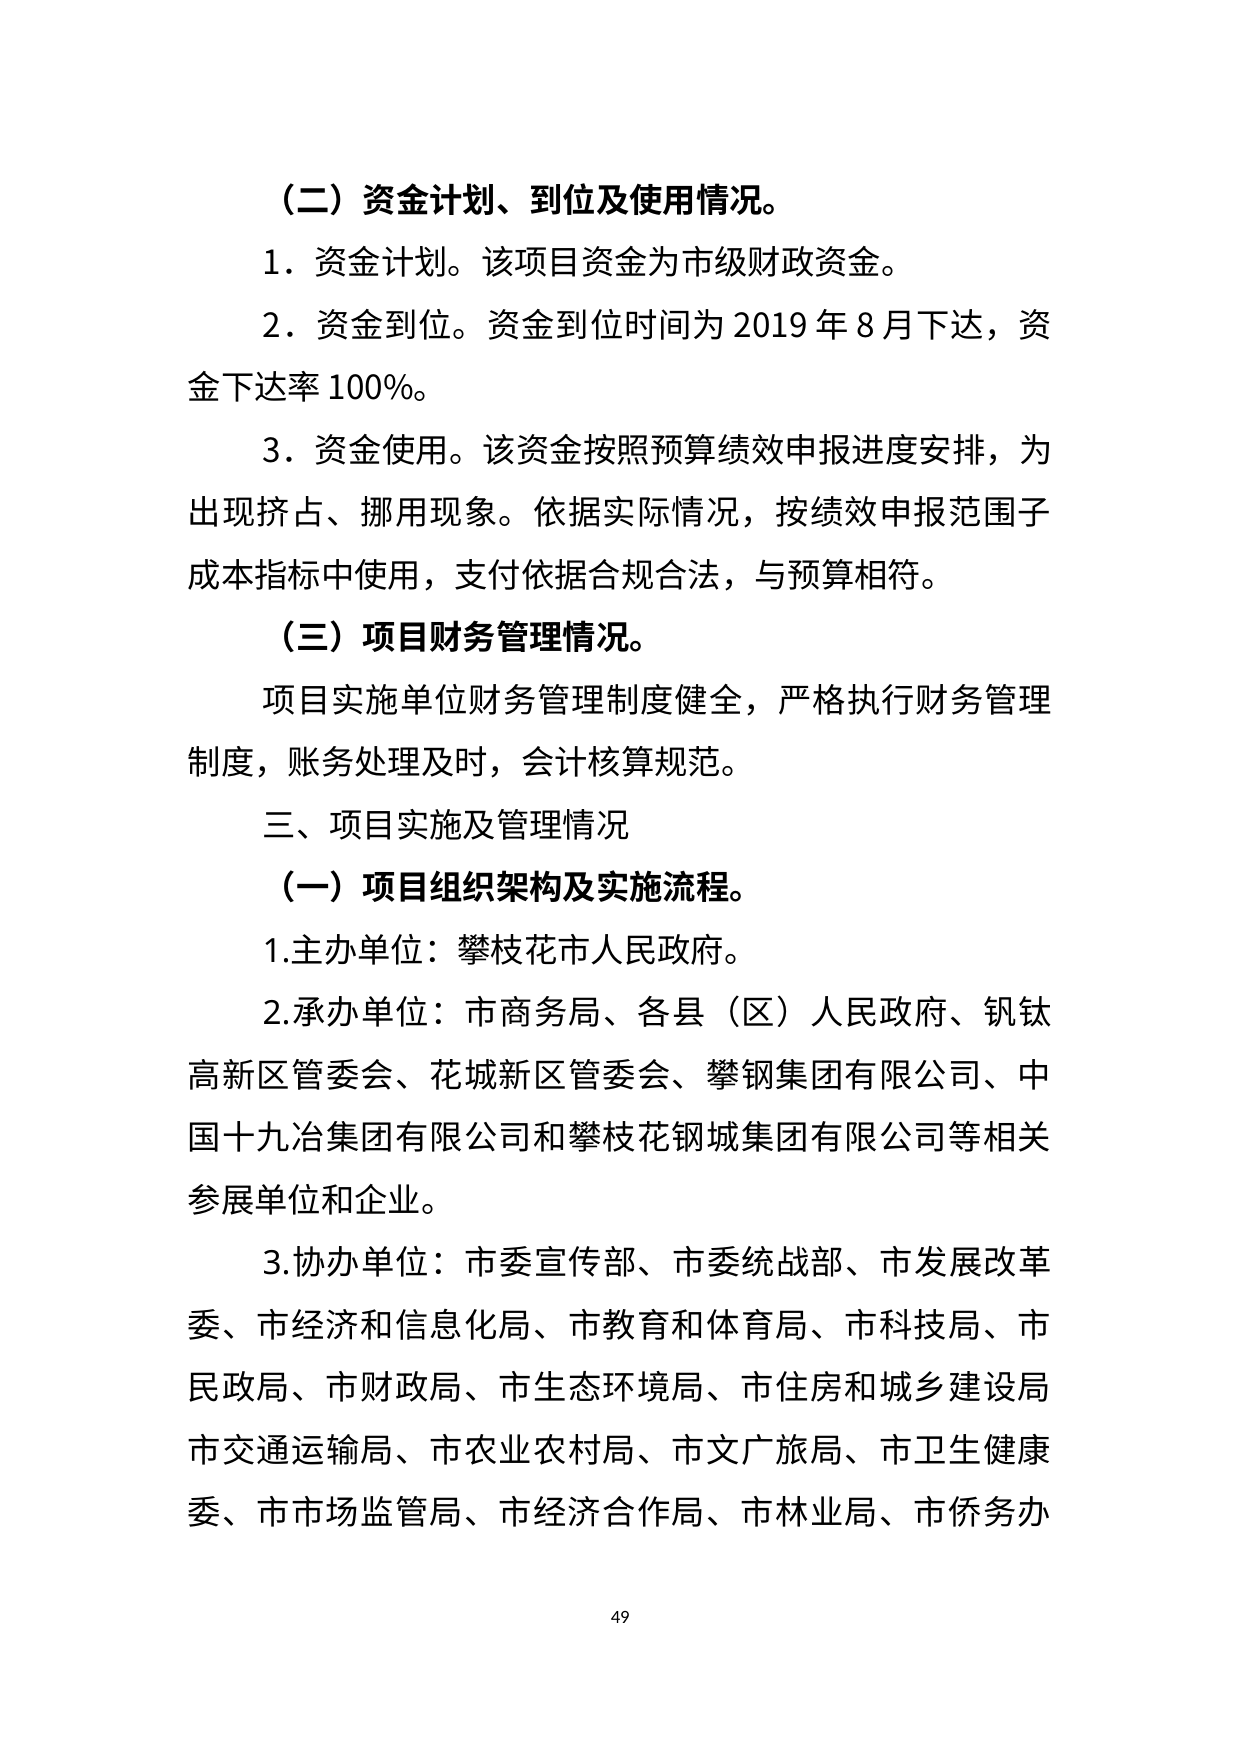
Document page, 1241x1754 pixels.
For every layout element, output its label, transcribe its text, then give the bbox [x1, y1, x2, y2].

text 2．资金到位。资金到位时间为2019年8月下达，资金下达率100%。 [187, 287, 1053, 412]
text 2.承办单位：市商务局、各县（区）人民政府、钒钛高新区管委会、花城新区管委会、攀钢集团有限公司、中国十九冶集团有限公司和攀枝花钢城集团有限公司等相关参展单位和企业。 [187, 974, 1053, 1224]
text （三）项目财务管理情况。 [187, 599, 1053, 662]
text 1．资金计划。该项目资金为市级财政资金。 [187, 224, 1053, 287]
text 1.主办单位：攀枝花市人民政府。 [187, 912, 1053, 974]
text （二）资金计划、到位及使用情况。 [187, 162, 1053, 224]
text 项目实施单位财务管理制度健全，严格执行财务管理制度，账务处理及时，会计核算规范。 [187, 662, 1053, 787]
text 三、项目实施及管理情况 [187, 787, 1053, 849]
text 3．资金使用。该资金按照预算绩效申报进度安排，为出现挤占、挪用现象。依据实际情况，按绩效申报范围子成本指标中使用，支付依据合规合法，与预算相符。 [187, 412, 1053, 599]
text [187, 1224, 1053, 1537]
text （一）项目组织架构及实施流程。 [187, 849, 1053, 912]
